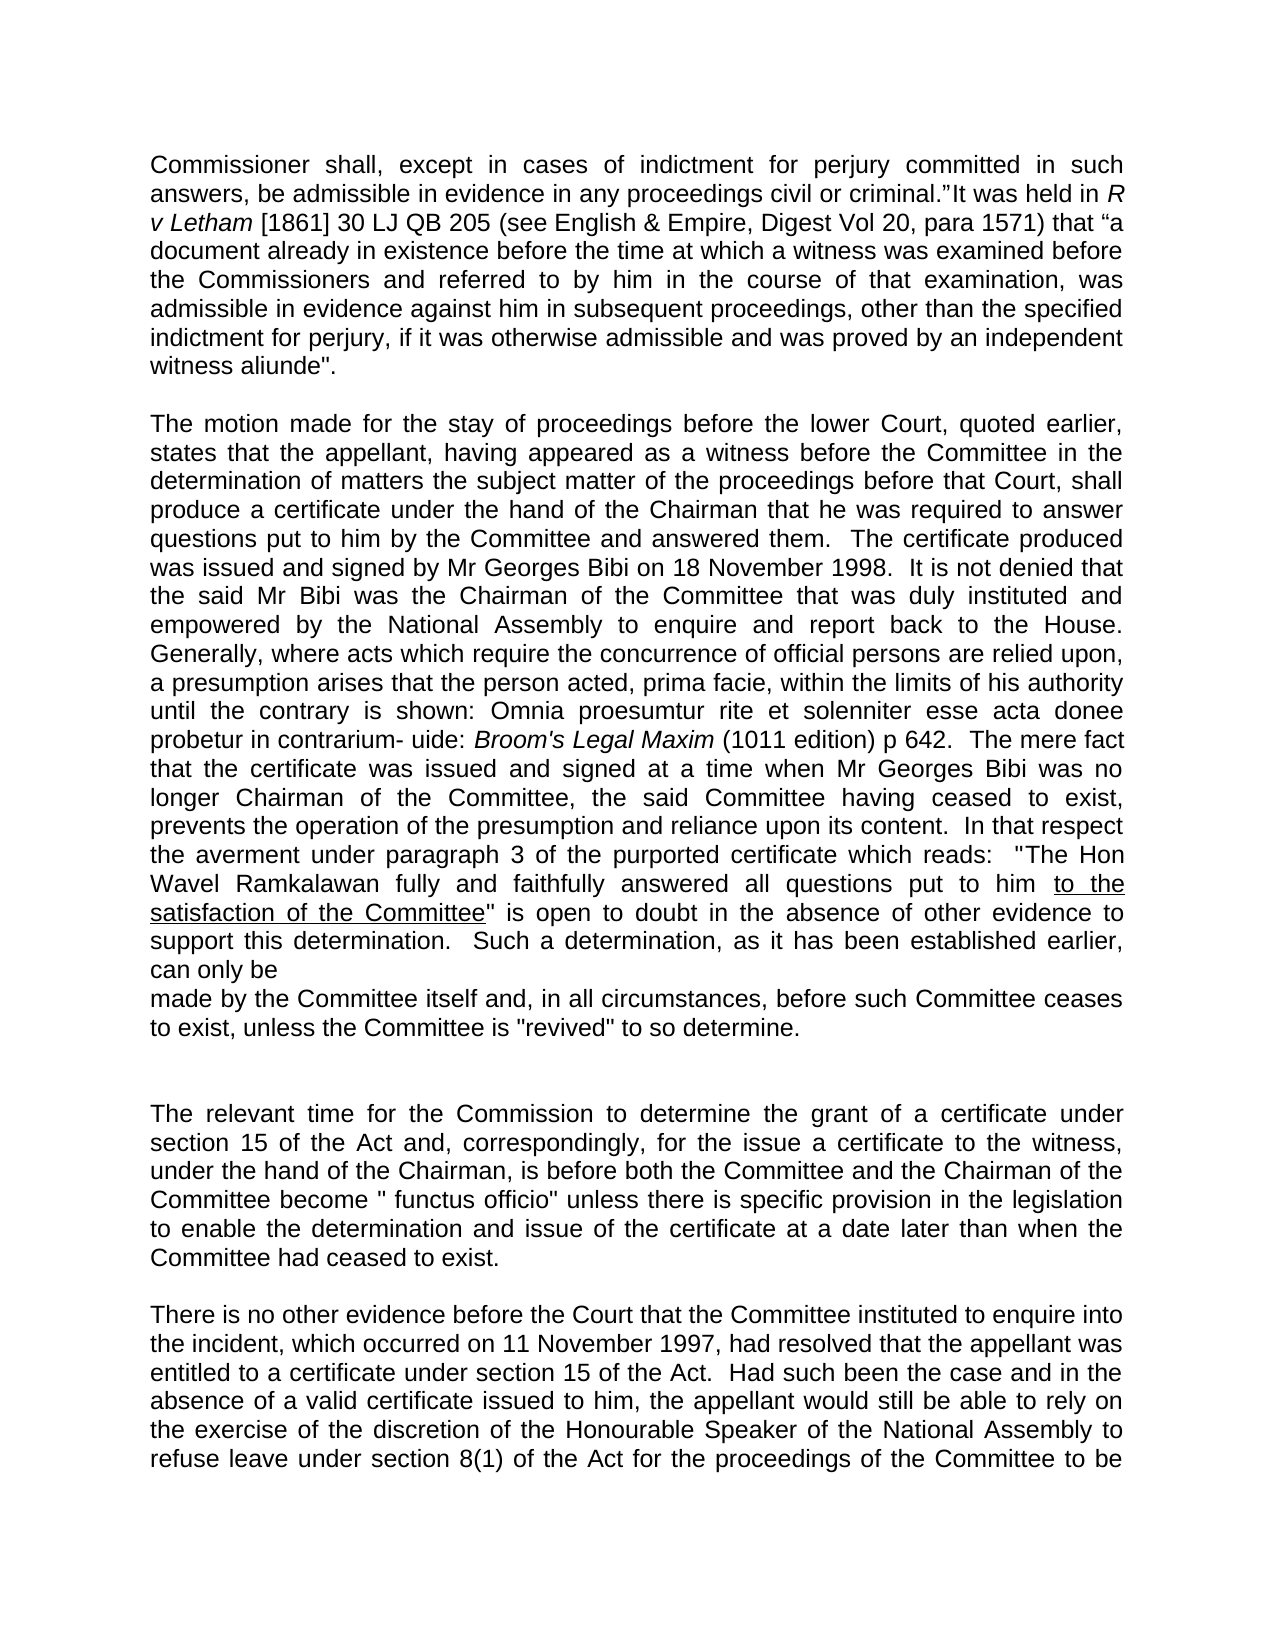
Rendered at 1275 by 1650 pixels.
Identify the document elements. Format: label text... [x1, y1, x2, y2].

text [150, 150, 1125, 380]
text The relevant time for the Commission to determine the grant of a certificate under section 15 of the Act and, correspondingly, for the issue a certificate to the witness, under the hand of the Chairman, is before both the Committee and the Chairman of the Committee become " functus officio" unless there is specific provision in the legislation to enable the determination and issue of the certificate at a date later than when the Committee had ceased to exist. [150, 1099, 1125, 1271]
text The motion made for the stay of proceedings before the lower Court, quoted earlier, states that the appellant, having appeared as a witness before the Committee in the determination of matters the subject matter of the proceedings before that Court, shall produce a certificate under the hand of the Chairman that he was required to answer questions put to him by the Committee and answered them. The certificate produced was issued and signed by Mr Georges Bibi on 18 November 1998. It is not denied that the said Mr Bibi was the Chairman of the Committee that was duly instituted and empowered by the National Assembly to enquire and report back to the House. Generally, where acts which require the concurrence of official persons are relied upon, a presumption arises that the person acted, prima facie, within the limits of his authority until the contrary is shown: Omnia proesumtur rite et solenniter esse acta donee probetur in contrarium- uide: Broom's Legal Maxim (1011 edition) p 642. The mere fact that the certificate was issued and signed at a time when Mr Georges Bibi was no longer Chairman of the Committee, the said Committee having ceased to exist, prevents the operation of the presumption and reliance upon its content. In that respect the averment under paragraph 3 of the purported certificate which reads: "The Hon Wavel Ramkalawan fully and faithfully answered all questions put to him to the satisfaction of the Committee" is open to doubt in the absence of other evidence to support this determination. Such a determination, as it has been established earlier, can only be [150, 409, 1125, 984]
text made by the Committee itself and, in all circumstances, before such Committee ceases to exist, unless the Committee is "revived" to so determine. [150, 984, 1125, 1041]
